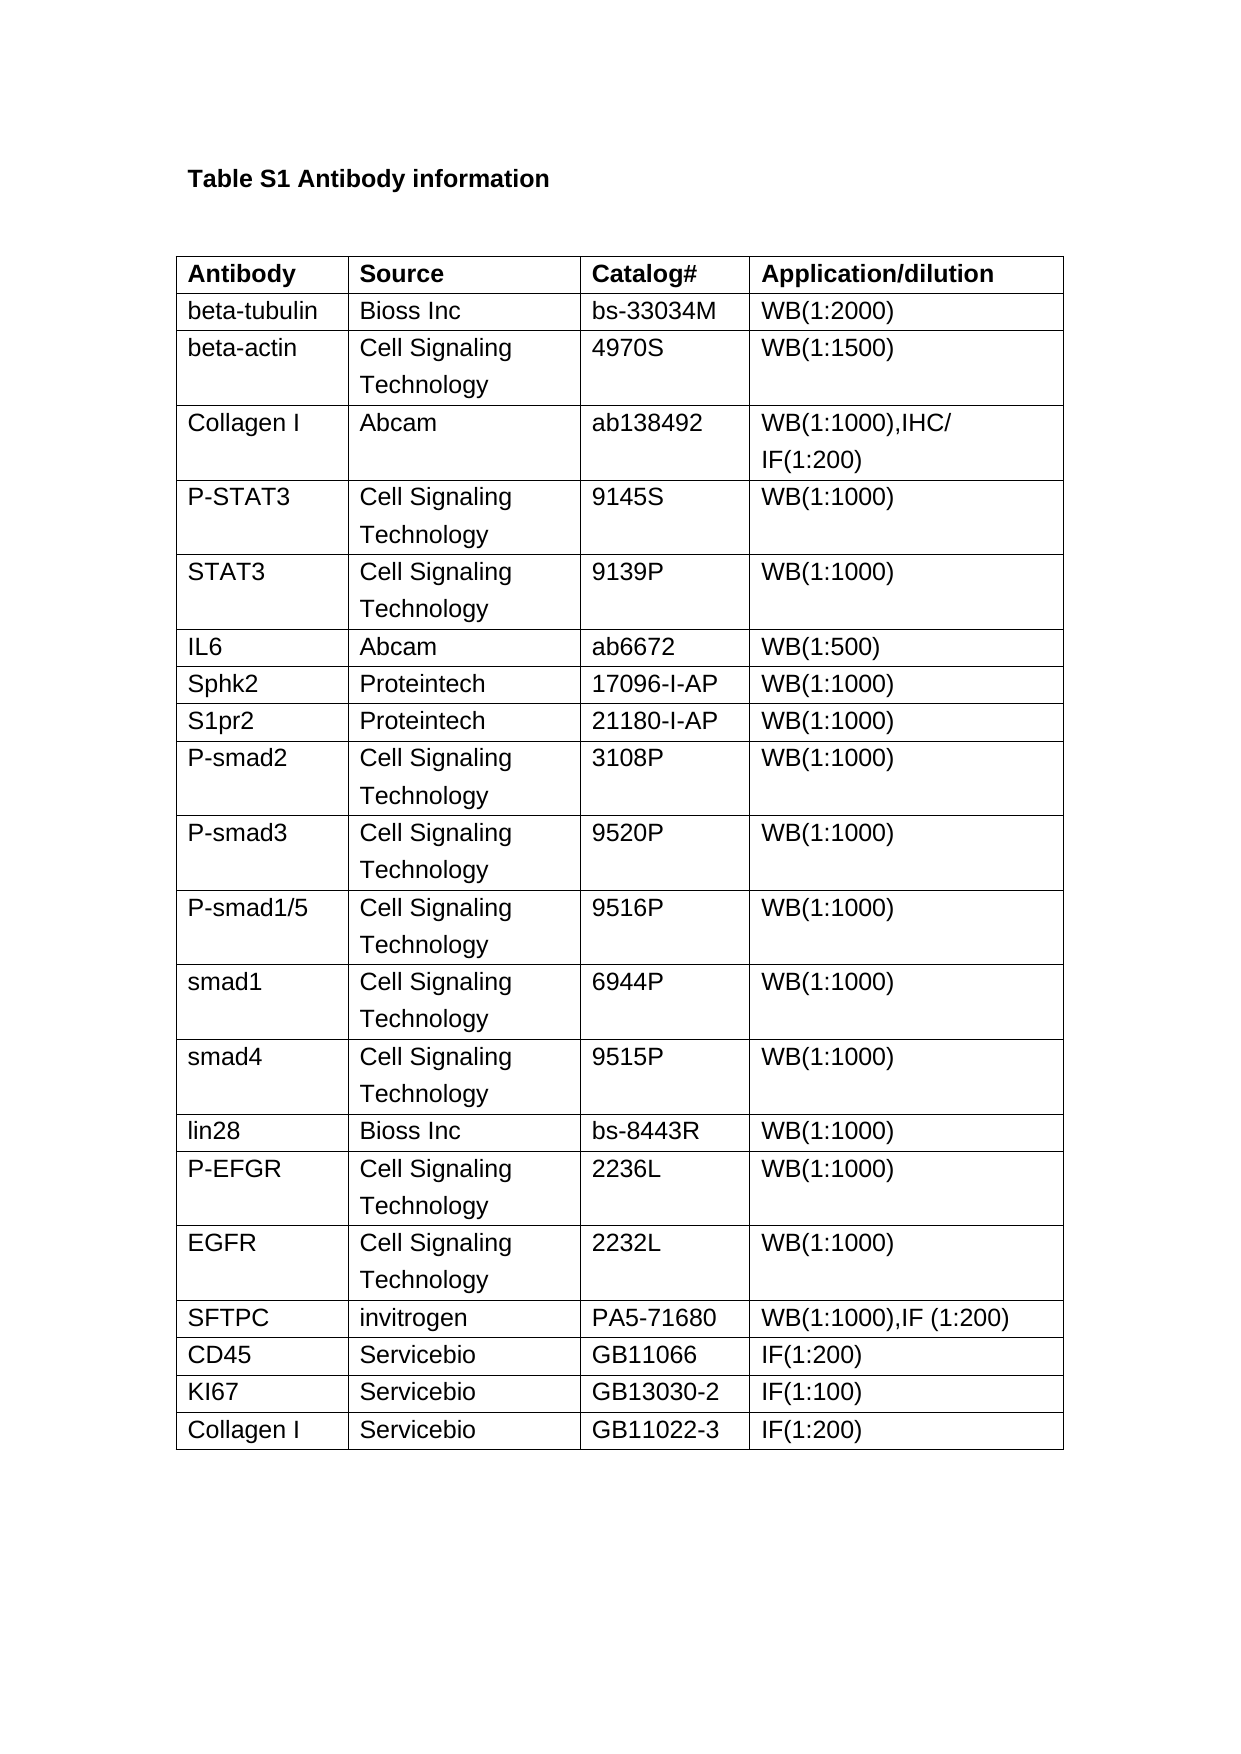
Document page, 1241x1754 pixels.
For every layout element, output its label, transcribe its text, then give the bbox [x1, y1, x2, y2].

table_cell 9520P [581, 816, 749, 890]
table_cell WB(1:1000) [750, 481, 1063, 554]
table_cell ab6672 [581, 630, 749, 666]
table_cell ab138492 [581, 406, 749, 479]
table_cell P-smad3 [177, 816, 348, 890]
table_cell PA5-71680 [581, 1301, 749, 1337]
table_cell STAT3 [177, 555, 348, 629]
table_cell Servicebio [349, 1376, 580, 1412]
table_cell WB(1:1500) [750, 331, 1063, 405]
table_cell WB(1:2000) [750, 294, 1063, 330]
table_cell WB(1:1000) [750, 1115, 1063, 1151]
table_cell WB(1:1000) [750, 1152, 1063, 1225]
table_cell Collagen I [177, 406, 348, 479]
table_cell 3108P [581, 742, 749, 815]
table_cell bs-8443R [581, 1115, 749, 1151]
table_cell IF(1:200) [750, 1338, 1063, 1374]
table_cell Cell Signaling Technology [349, 891, 580, 964]
table_header Source [349, 257, 580, 293]
table_cell beta-actin [177, 331, 348, 405]
table_header Application/dilution [750, 257, 1063, 293]
table_cell GB13030-2 [581, 1376, 749, 1412]
table_cell S1pr2 [177, 704, 348, 741]
table_cell WB(1:1000),IF (1:200) [750, 1301, 1063, 1337]
table_cell KI67 [177, 1376, 348, 1412]
table_cell P-EFGR [177, 1152, 348, 1225]
table_cell Bioss Inc [349, 294, 580, 330]
table_cell Abcam [349, 630, 580, 666]
table_cell smad4 [177, 1040, 348, 1113]
table_cell CD45 [177, 1338, 348, 1374]
table_cell WB(1:1000) [750, 965, 1063, 1039]
table_cell IF(1:100) [750, 1376, 1063, 1412]
table_cell WB(1:1000) [750, 704, 1063, 741]
table_cell WB(1:1000) [750, 1040, 1063, 1113]
table_cell P-smad1/5 [177, 891, 348, 964]
table_cell Cell Signaling Technology [349, 555, 580, 629]
table_cell Abcam [349, 406, 580, 479]
table_cell 9145S [581, 481, 749, 554]
table_cell 6944P [581, 965, 749, 1039]
table_cell smad1 [177, 965, 348, 1039]
table_cell EGFR [177, 1226, 348, 1300]
table_cell Servicebio [349, 1413, 580, 1449]
table_cell 9139P [581, 555, 749, 629]
table_cell Sphk2 [177, 667, 348, 703]
table_cell GB11066 [581, 1338, 749, 1374]
table_cell Cell Signaling Technology [349, 331, 580, 405]
table_cell Cell Signaling Technology [349, 965, 580, 1039]
table_header Antibody [177, 257, 348, 293]
table_cell IF(1:200) [750, 1413, 1063, 1449]
text Table S1 Antibody information [187, 162, 1053, 194]
table_header Catalog# [581, 257, 749, 293]
table_cell 17096-I-AP [581, 667, 749, 703]
table_cell WB(1:1000) [750, 816, 1063, 890]
table_cell IL6 [177, 630, 348, 666]
table_cell invitrogen [349, 1301, 580, 1337]
table_cell Cell Signaling Technology [349, 1040, 580, 1113]
table_cell WB(1:1000) [750, 891, 1063, 964]
table_cell Bioss Inc [349, 1115, 580, 1151]
table_cell P-STAT3 [177, 481, 348, 554]
table_cell 4970S [581, 331, 749, 405]
table_cell lin28 [177, 1115, 348, 1151]
table_cell 21180-I-AP [581, 704, 749, 741]
table_cell Collagen I [177, 1413, 348, 1449]
table_cell Cell Signaling Technology [349, 1152, 580, 1225]
table_cell 9516P [581, 891, 749, 964]
table_cell WB(1:1000) [750, 742, 1063, 815]
table_cell Cell Signaling Technology [349, 481, 580, 554]
table_cell 2232L [581, 1226, 749, 1300]
table_cell beta-tubulin [177, 294, 348, 330]
table_cell P-smad2 [177, 742, 348, 815]
table_cell 9515P [581, 1040, 749, 1113]
table_cell Cell Signaling Technology [349, 742, 580, 815]
table_cell Proteintech [349, 704, 580, 741]
table_cell WB(1:500) [750, 630, 1063, 666]
table_cell bs-33034M [581, 294, 749, 330]
table_cell WB(1:1000) [750, 1226, 1063, 1300]
table_cell Proteintech [349, 667, 580, 703]
table_cell WB(1:1000),IHC/IF(1:200) [750, 406, 1063, 479]
table_cell WB(1:1000) [750, 667, 1063, 703]
table_cell WB(1:1000) [750, 555, 1063, 629]
table_cell Cell Signaling Technology [349, 816, 580, 890]
table_cell Cell Signaling Technology [349, 1226, 580, 1300]
table_cell SFTPC [177, 1301, 348, 1337]
table_cell GB11022-3 [581, 1413, 749, 1449]
table_cell 2236L [581, 1152, 749, 1225]
table_cell Servicebio [349, 1338, 580, 1374]
